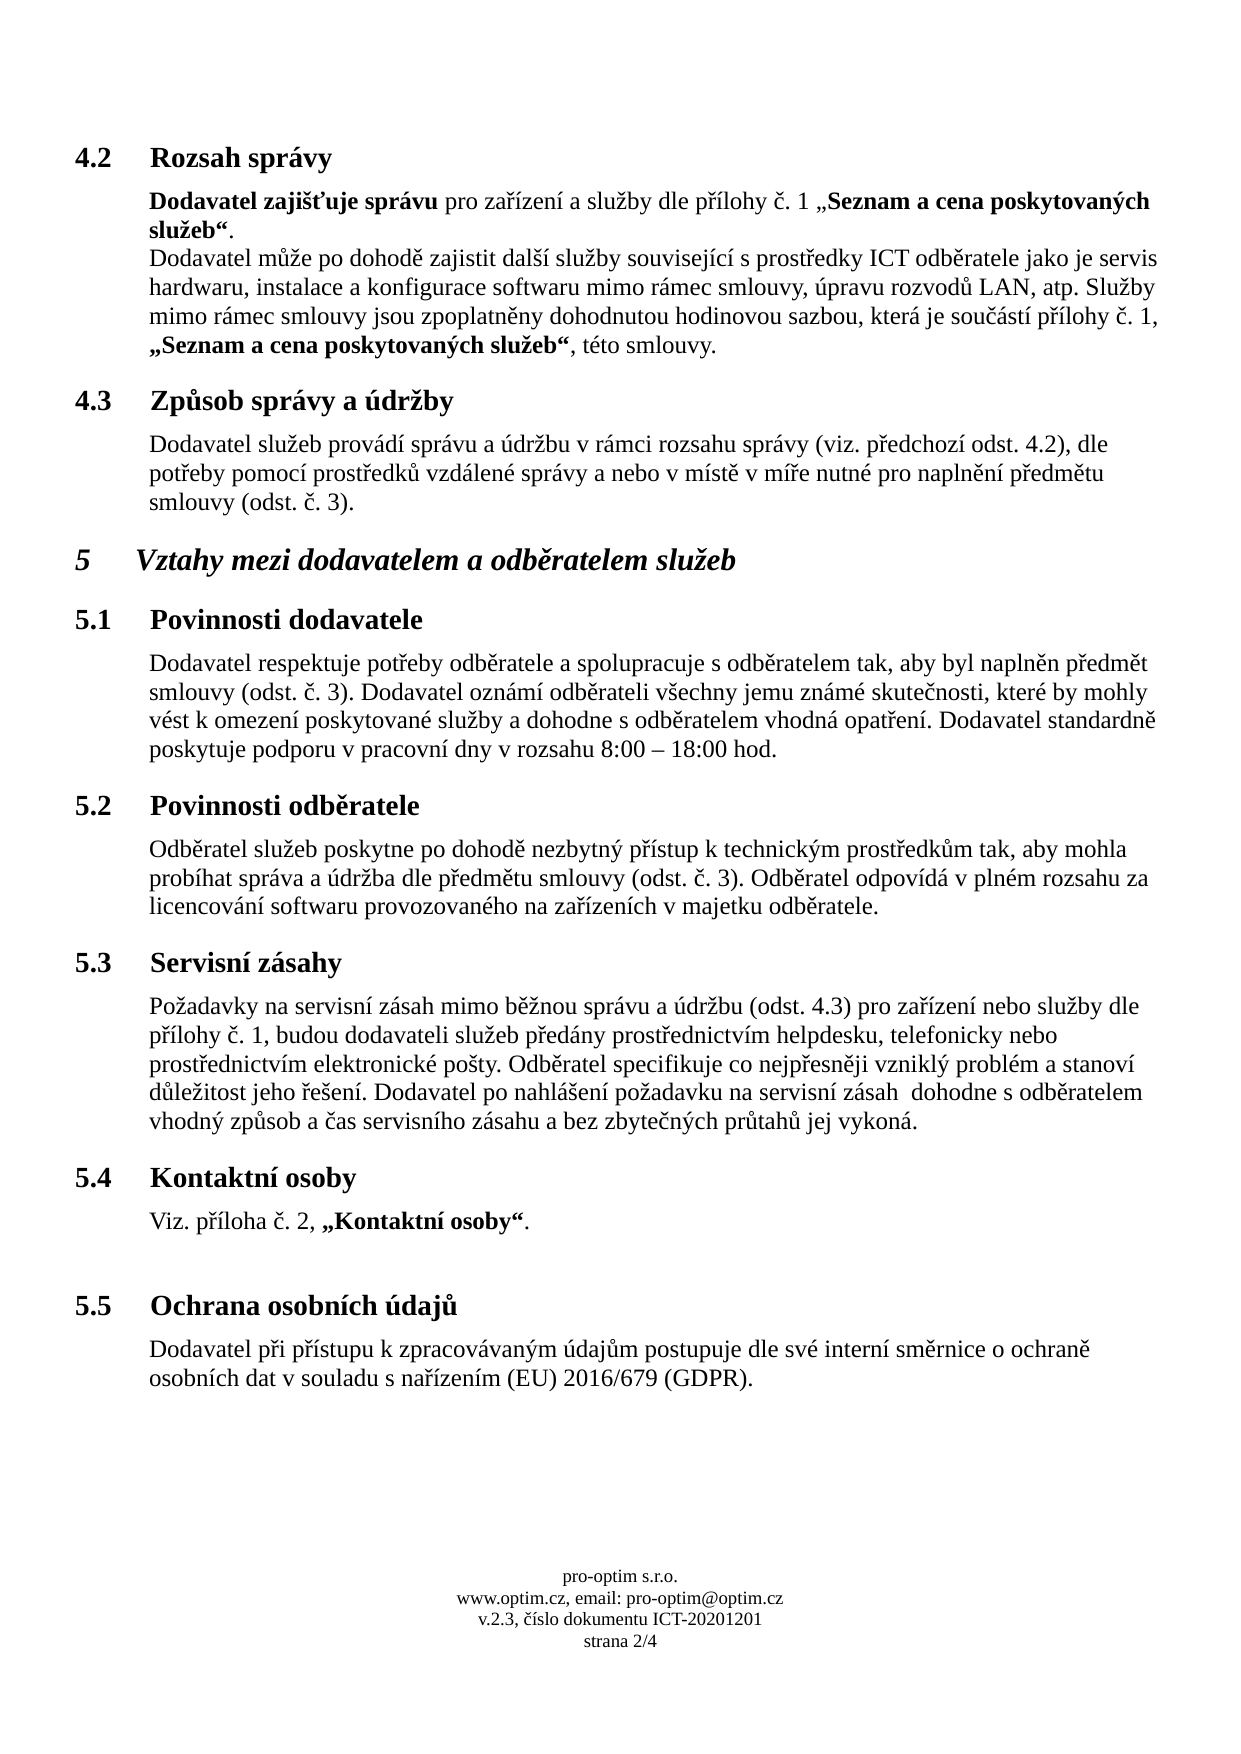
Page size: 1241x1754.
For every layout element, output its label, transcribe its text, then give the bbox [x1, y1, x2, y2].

subtitle Servisní zásahy [75, 945, 1165, 979]
text Požadavky na servisní zásah mimo běžnou správu a údržbu (odst. 4.3) pro zařízení nebo služby dle přílohy č. 1, budou dodavateli služeb předány prostřednictvím helpdesku, telefonicky nebo prostřednictvím elektronické pošty. Odběratel specifikuje co nejpřesněji vzniklý problém a stanoví důležitost jeho řešení. Dodavatel po nahlášení požadavku na servisní zásah dohodne s odběratelem vhodný způsob a čas servisního zásahu a bez zbytečných průtahů jej vykoná. [149, 991, 1165, 1135]
subtitle Ochrana osobních údajů [75, 1288, 1165, 1322]
subtitle Povinnosti odběratele [75, 788, 1165, 821]
text Dodavatel respektuje potřeby odběratele a spolupracuje s odběratelem tak, aby byl naplněn předmět smlouvy (odst. č. 3). Dodavatel oznámí odběrateli všechny jemu známé skutečnosti, které by mohly vést k omezení poskytované služby a dohodne s odběratelem vhodná opatření. Dodavatel standardně poskytuje podporu v pracovní dny v rozsahu 8:00 – 18:00 hod. [149, 648, 1165, 763]
text Dodavatel služeb provádí správu a údržbu v rámci rozsahu správy (viz. předchozí odst. 4.2), dle potřeby pomocí prostředků vzdálené správy a nebo v místě v míře nutné pro naplnění předmětu smlouvy (odst. č. 3). [149, 429, 1165, 516]
text Dodavatel může po dohodě zajistit další služby související s prostředky ICT odběratele jako je servis hardwaru, instalace a konfigurace softwaru mimo rámec smlouvy, úpravu rozvodů LAN, atp. Služby mimo rámec smlouvy jsou zpoplatněny dohodnutou hodinovou sazbou, která je součástí přílohy č. 1, „Seznam a cena poskytovaných služeb“, této smlouvy. [149, 243, 1165, 358]
subtitle Rozsah správy [75, 140, 1165, 173]
subtitle Kontaktní osoby [75, 1160, 1165, 1193]
subtitle Povinnosti dodavatele [75, 602, 1165, 635]
text Viz. příloha č. 2, „Kontaktní osoby“. [149, 1206, 1165, 1235]
subtitle Vztahy mezi dodavatelem a odběratelem služeb [75, 541, 1165, 577]
subtitle Způsob správy a údržby [75, 383, 1165, 417]
text Dodavatel zajišťuje správu pro zařízení a služby dle přílohy č. 1 „Seznam a cena poskytovaných služeb“. [149, 186, 1165, 243]
text Dodavatel při přístupu k zpracovávaným údajům postupuje dle své interní směrnice o ochraně osobních dat v souladu s nařízením (EU) 2016/679 (GDPR). [149, 1334, 1165, 1392]
text Odběratel služeb poskytne po dohodě nezbytný přístup k technickým prostředkům tak, aby mohla probíhat správa a údržba dle předmětu smlouvy (odst. č. 3). Odběratel odpovídá v plném rozsahu za licencování softwaru provozovaného na zařízeních v majetku odběratele. [149, 834, 1165, 920]
